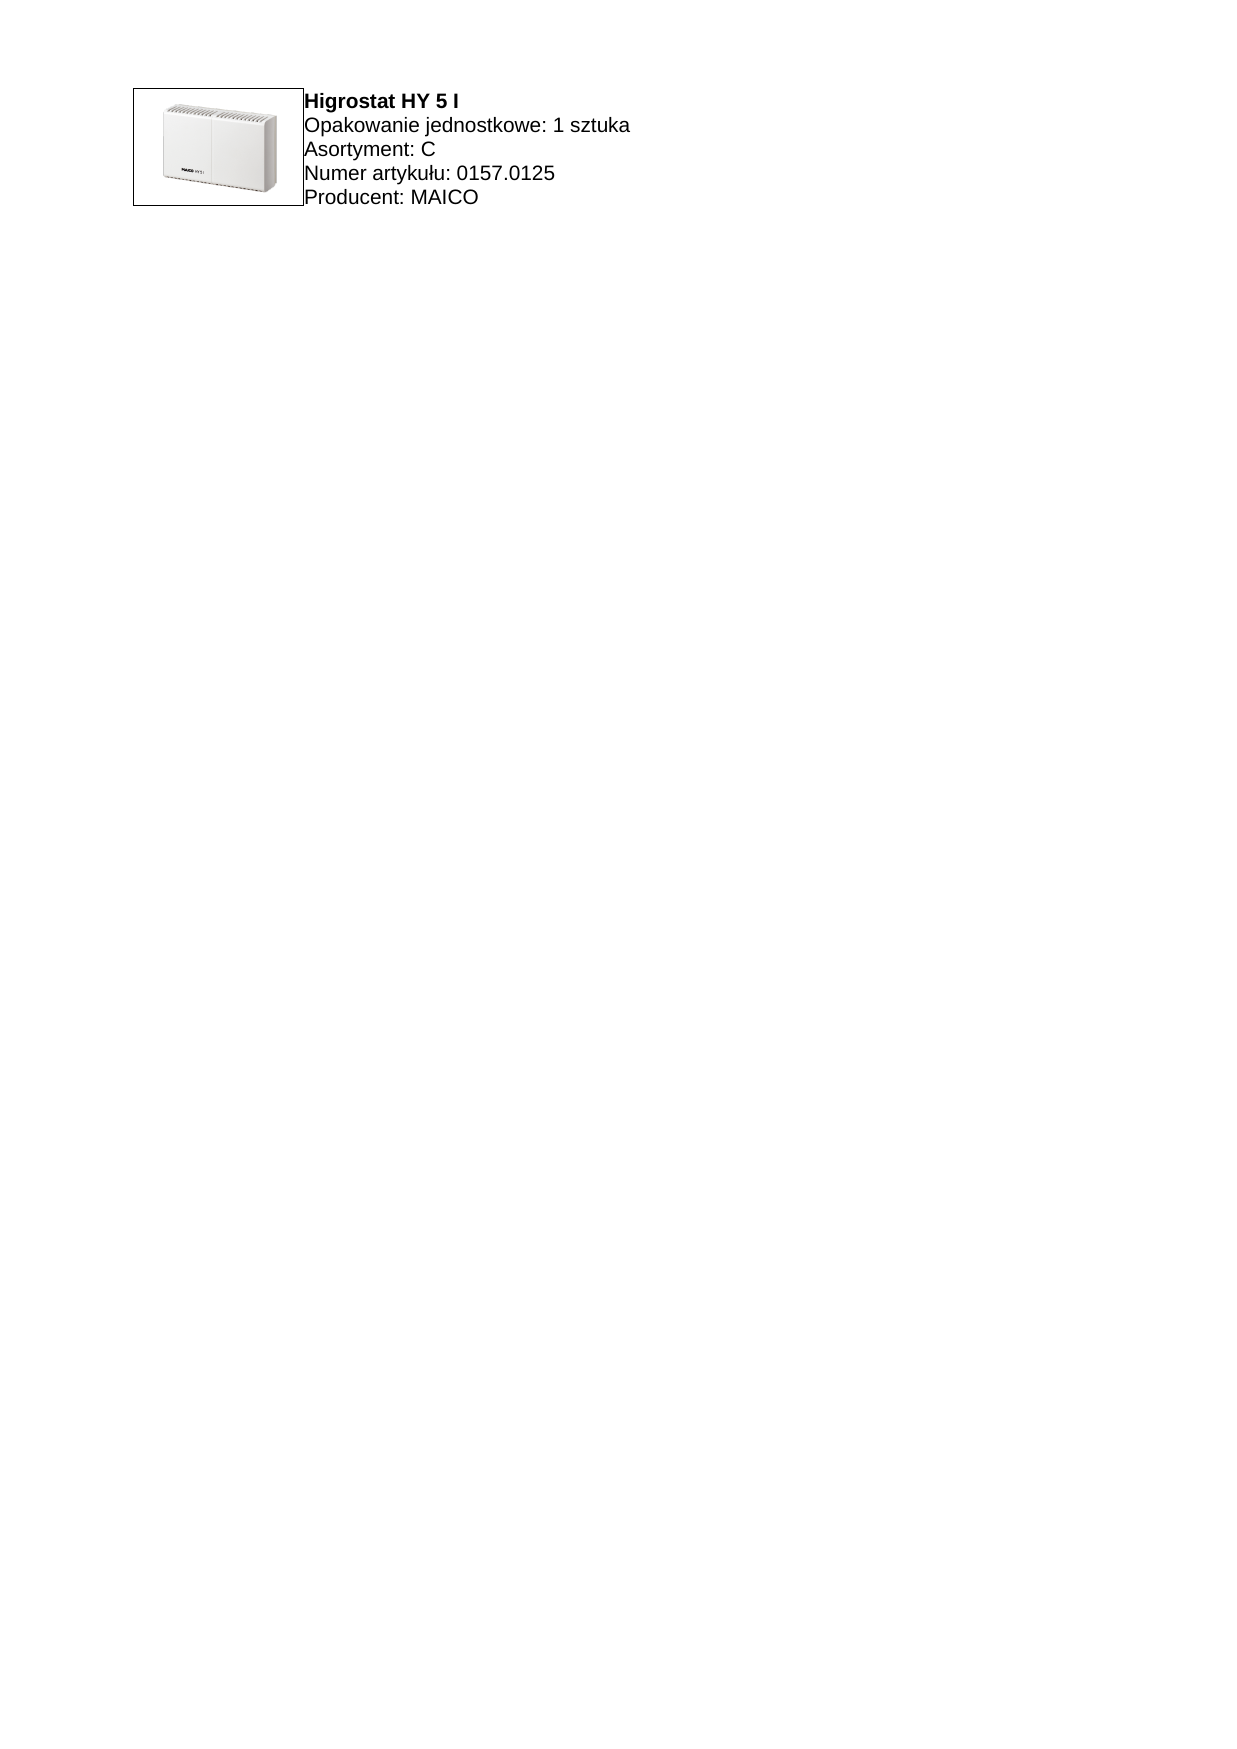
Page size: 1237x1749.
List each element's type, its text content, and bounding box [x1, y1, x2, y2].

text Higrostat HY 5 IOpakowanie jednostkowe: 1 sztukaAsortyment: C Numer artykułu: 0157.0125Producent: MAICO [133, 89, 1148, 208]
picture [134, 89, 303, 205]
